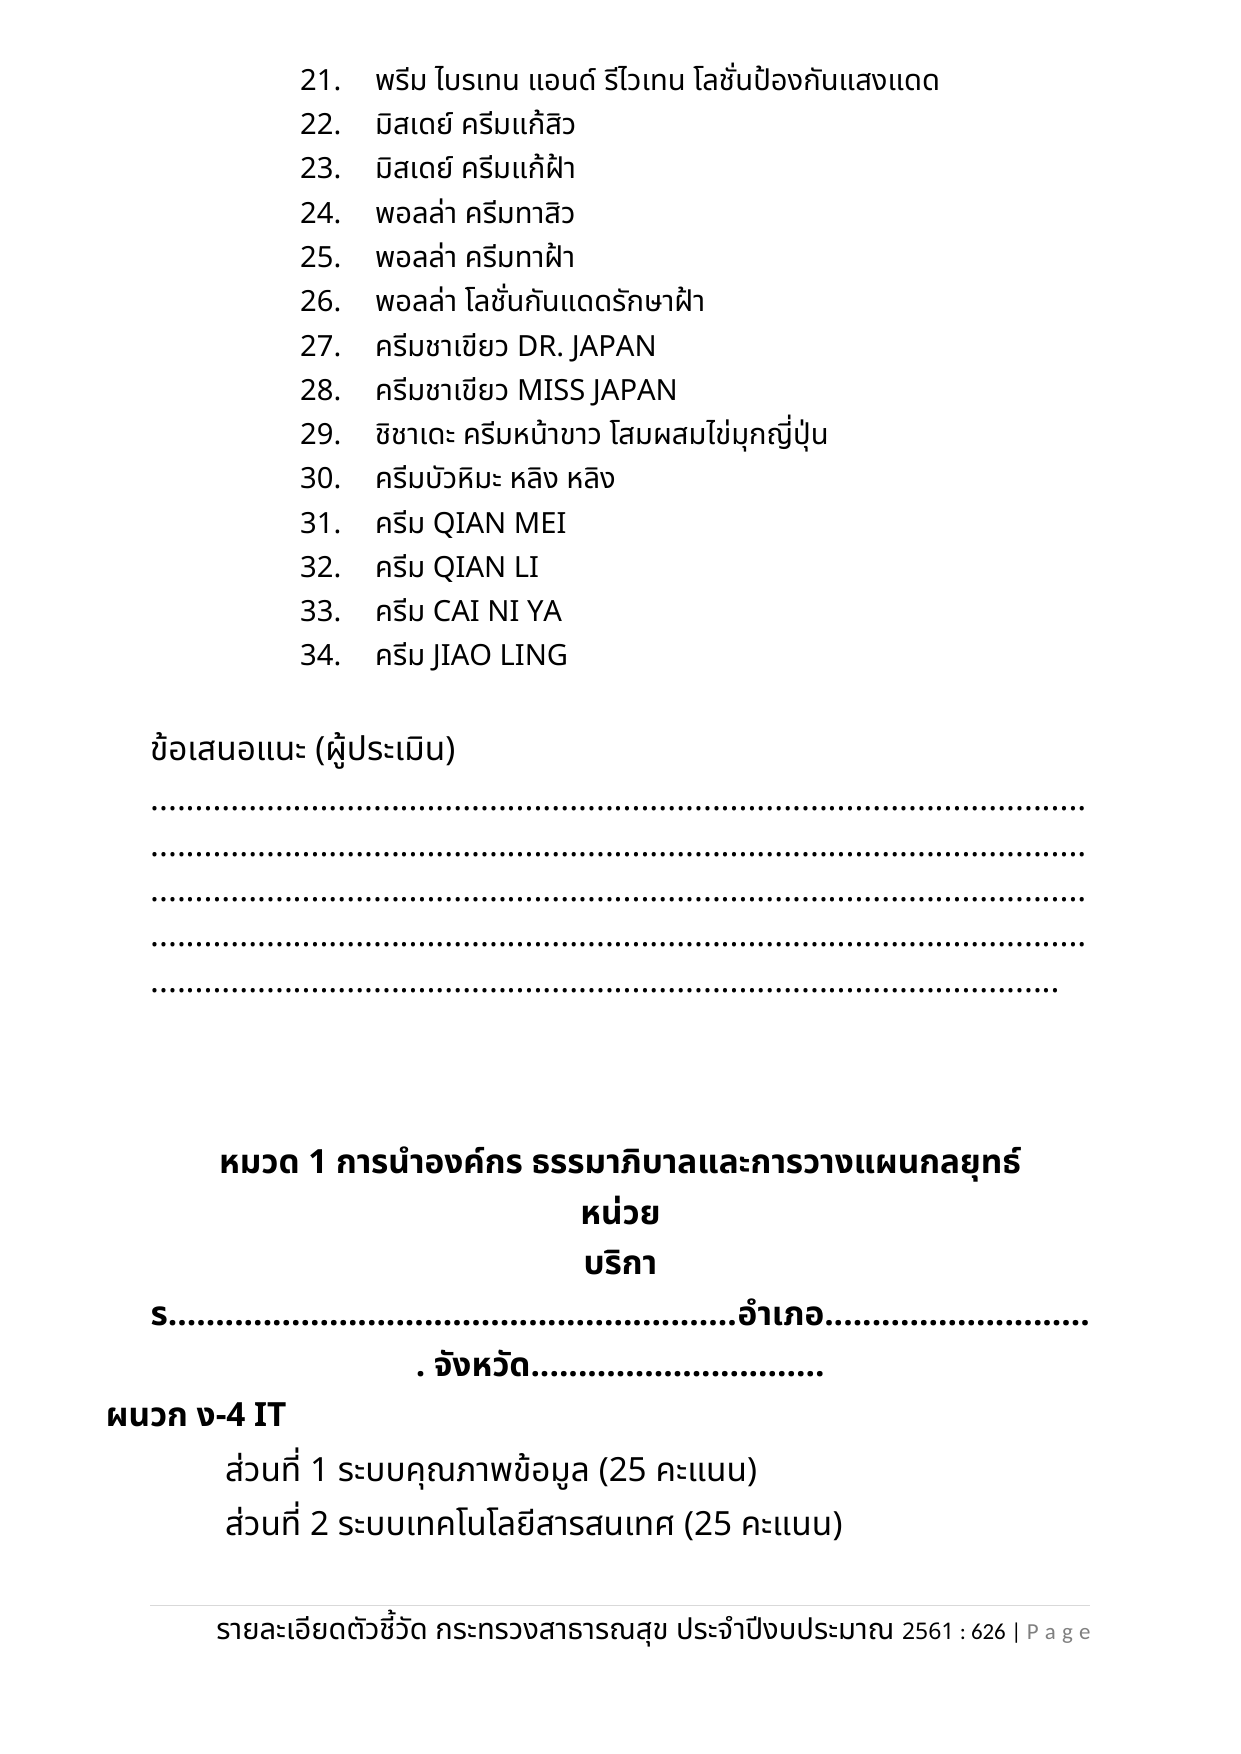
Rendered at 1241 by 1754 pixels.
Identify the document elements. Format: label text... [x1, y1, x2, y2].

list พอลล่า โลชั่นกันแดดรักษาฝ้า [300, 281, 1090, 325]
list มิสเดย์ ครีมแก้สิว [300, 103, 1090, 148]
text .......................................................................................................................................................................................................................................................................................................................................................................................................................................................................................................................................... [150, 775, 1090, 1002]
list ครีม QIAN LI [300, 546, 1090, 590]
list ครีมชาเขียว MISS JAPAN [300, 369, 1090, 413]
list ครีมชาเขียว DR. JAPAN [300, 325, 1090, 369]
list ครีม CAI NI YA [300, 590, 1090, 635]
text ส่วนที่ 2 ระบบเทคโนโลยีสารสนเทศ (25 คะแนน) [150, 1500, 1090, 1551]
text หมวด 1 การนำองค์กร ธรรมาภิบาลและการวางแผนกลยุทธ์ [150, 1138, 1090, 1189]
list พอลล่า ครีมทาสิว [300, 192, 1090, 236]
list ครีมบัวหิมะ หลิง หลิง [300, 458, 1090, 502]
list ครีม JIAO LING [300, 635, 1090, 679]
list มิสเดย์ ครีมแก้ฝ้า [300, 148, 1090, 192]
list ครีม QIAN MEI [300, 502, 1090, 546]
text หน่วยบริการ............................................................อำเภอ............................. จังหวัด............................... [150, 1189, 1090, 1391]
text ผนวก ง-4 IT [106, 1391, 1090, 1442]
list ชิชาเดะ ครีมหน้าขาว โสมผสมไข่มุกญี่ปุ่น [300, 413, 1090, 458]
list พรีม ไบรเทน แอนด์ รีไวเทน โลชั่นป้องกันแสงแดด [300, 59, 1090, 103]
text ข้อเสนอแนะ (ผู้ประเมิน) [150, 724, 1090, 775]
text ส่วนที่ 1 ระบบคุณภาพข้อมูล (25 คะแนน) [150, 1446, 1090, 1496]
list พอลล่า ครีมทาฝ้า [300, 236, 1090, 281]
